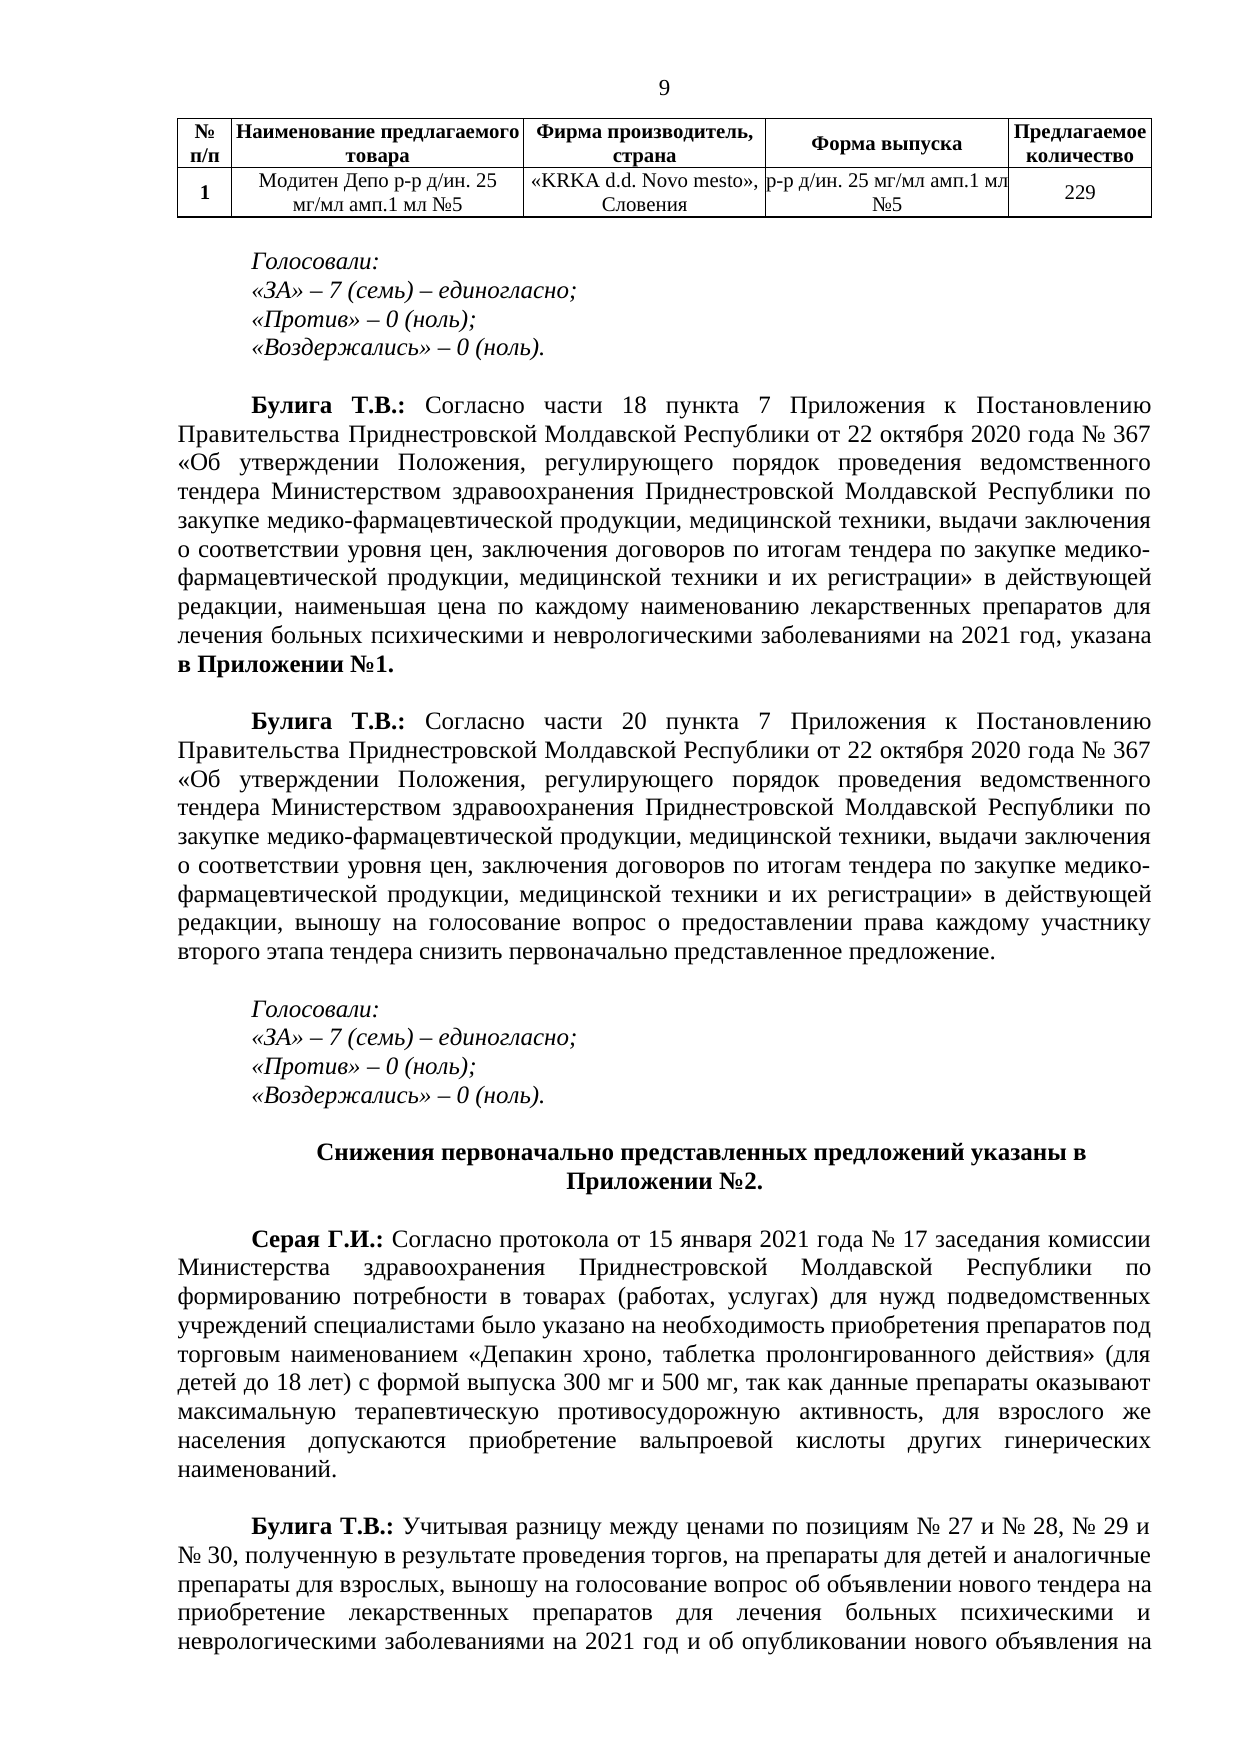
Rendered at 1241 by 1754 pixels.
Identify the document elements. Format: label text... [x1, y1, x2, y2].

table_header Фирма производитель, страна [524, 119, 765, 167]
text Голосовали: [177, 246, 1152, 275]
text Булига Т.В.: Согласно части 20 пункта 7 Приложения к Постановлению Правительства Приднестровской Молдавской Республики от 22 октября 2020 года № 367 «Об утверждении Положения, регулирующего порядок проведения ведомственного тендера Министерством здравоохранения Приднестровской Молдавской Республики по закупке медико-фармацевтической продукции, медицинской техники, выдачи заключения о соответствии уровня цен, заключения договоров по итогам тендера по закупке медико-фармацевтической продукции, медицинской техники и их регистрации» в действующей редакции, выношу на голосование вопрос о предоставлении права каждому участнику второго этапа тендера снизить первоначально представленное предложение. [177, 706, 1152, 764]
text «ЗА» – 7 (семь) – единогласно; [177, 1022, 1152, 1051]
text «Воздержались» – 0 (ноль). [177, 332, 1152, 361]
table_cell «KRKA d.d. Novo mesto», Словения [524, 168, 765, 216]
table_cell Модитен Депо р-р д/ин. 25 мг/мл амп.1 мл №5 [232, 168, 523, 216]
table_header Форма выпуска [766, 119, 1008, 167]
text Снижения первоначально представленных предложений указаны в Приложении №2. [177, 1137, 1152, 1195]
table_cell 229 [1009, 168, 1151, 216]
table_header Наименование предлагаемого товара [232, 119, 523, 167]
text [177, 1511, 1152, 1655]
text Булига Т.В.: Согласно части 18 пункта 7 Приложения к Постановлению Правительства Приднестровской Молдавской Республики от 22 октября 2020 года № 367 «Об утверждении Положения, регулирующего порядок проведения ведомственного тендера Министерством здравоохранения Приднестровской Молдавской Республики по закупке медико-фармацевтической продукции, медицинской техники, выдачи заключения о соответствии уровня цен, заключения договоров по итогам тендера по закупке медико-фармацевтической продукции, медицинской техники и их регистрации» в действующей редакции, наименьшая цена по каждому наименованию лекарственных препаратов для лечения больных психическими и неврологическими заболеваниями на 2021 год, указана в Приложении №1. [177, 390, 1152, 448]
text «Воздержались» – 0 (ноль). [177, 1080, 1152, 1109]
table_cell 1 [178, 168, 231, 216]
table_cell р-р д/ин. 25 мг/мл амп.1 мл №5 [766, 168, 1008, 216]
table_header Предлагаемое количество [1009, 119, 1151, 167]
table_header № п/п [178, 119, 231, 167]
text «Против» – 0 (ноль); [177, 304, 1152, 332]
text «ЗА» – 7 (семь) – единогласно; [177, 275, 1152, 304]
text Голосовали: [177, 994, 1152, 1022]
text «Против» – 0 (ноль); [177, 1051, 1152, 1080]
text Булига Т.В.: Согласно части 18 пункта 7 Приложения к Постановлению Правительства Приднестровской Молдавской Республики от 22 октября 2020 года № 367 «Об утверждении Положения, регулирующего порядок проведения ведомственного тендера Министерством здравоохранения Приднестровской Молдавской Республики по закупке медико-фармацевтической продукции, медицинской техники, выдачи заключения о соответствии уровня цен, заключения договоров по итогам тендера по закупке медико-фармацевтической продукции, медицинской техники и их регистрации» в действующей редакции, наименьшая цена по каждому наименованию лекарственных препаратов для лечения больных психическими и неврологическими заболеваниями на 2021 год, указана в Приложении №1. [177, 562, 1152, 677]
text Серая Г.И.: Согласно протокола от 15 января 2021 года № 17 заседания комиссии Министерства здравоохранения Приднестровской Молдавской Республики по формированию потребности в товарах (работах, услугах) для нужд подведомственных учреждений специалистами было указано на необходимость приобретения препаратов под торговым наименованием «Депакин хроно, таблетка пролонгированного действия» (для детей до 18 лет) с формой выпуска 300 мг и 500 мг, так как данные препараты оказывают максимальную терапевтическую противосудорожную активность, для взрослого же населения допускаются приобретение вальпроевой кислоты других гинерических наименований. [177, 1310, 1152, 1482]
text Булига Т.В.: Согласно части 20 пункта 7 Приложения к Постановлению Правительства Приднестровской Молдавской Республики от 22 октября 2020 года № 367 «Об утверждении Положения, регулирующего порядок проведения ведомственного тендера Министерством здравоохранения Приднестровской Молдавской Республики по закупке медико-фармацевтической продукции, медицинской техники, выдачи заключения о соответствии уровня цен, заключения договоров по итогам тендера по закупке медико-фармацевтической продукции, медицинской техники и их регистрации» в действующей редакции, выношу на голосование вопрос о предоставлении права каждому участнику второго этапа тендера снизить первоначально представленное предложение. [177, 879, 1152, 965]
